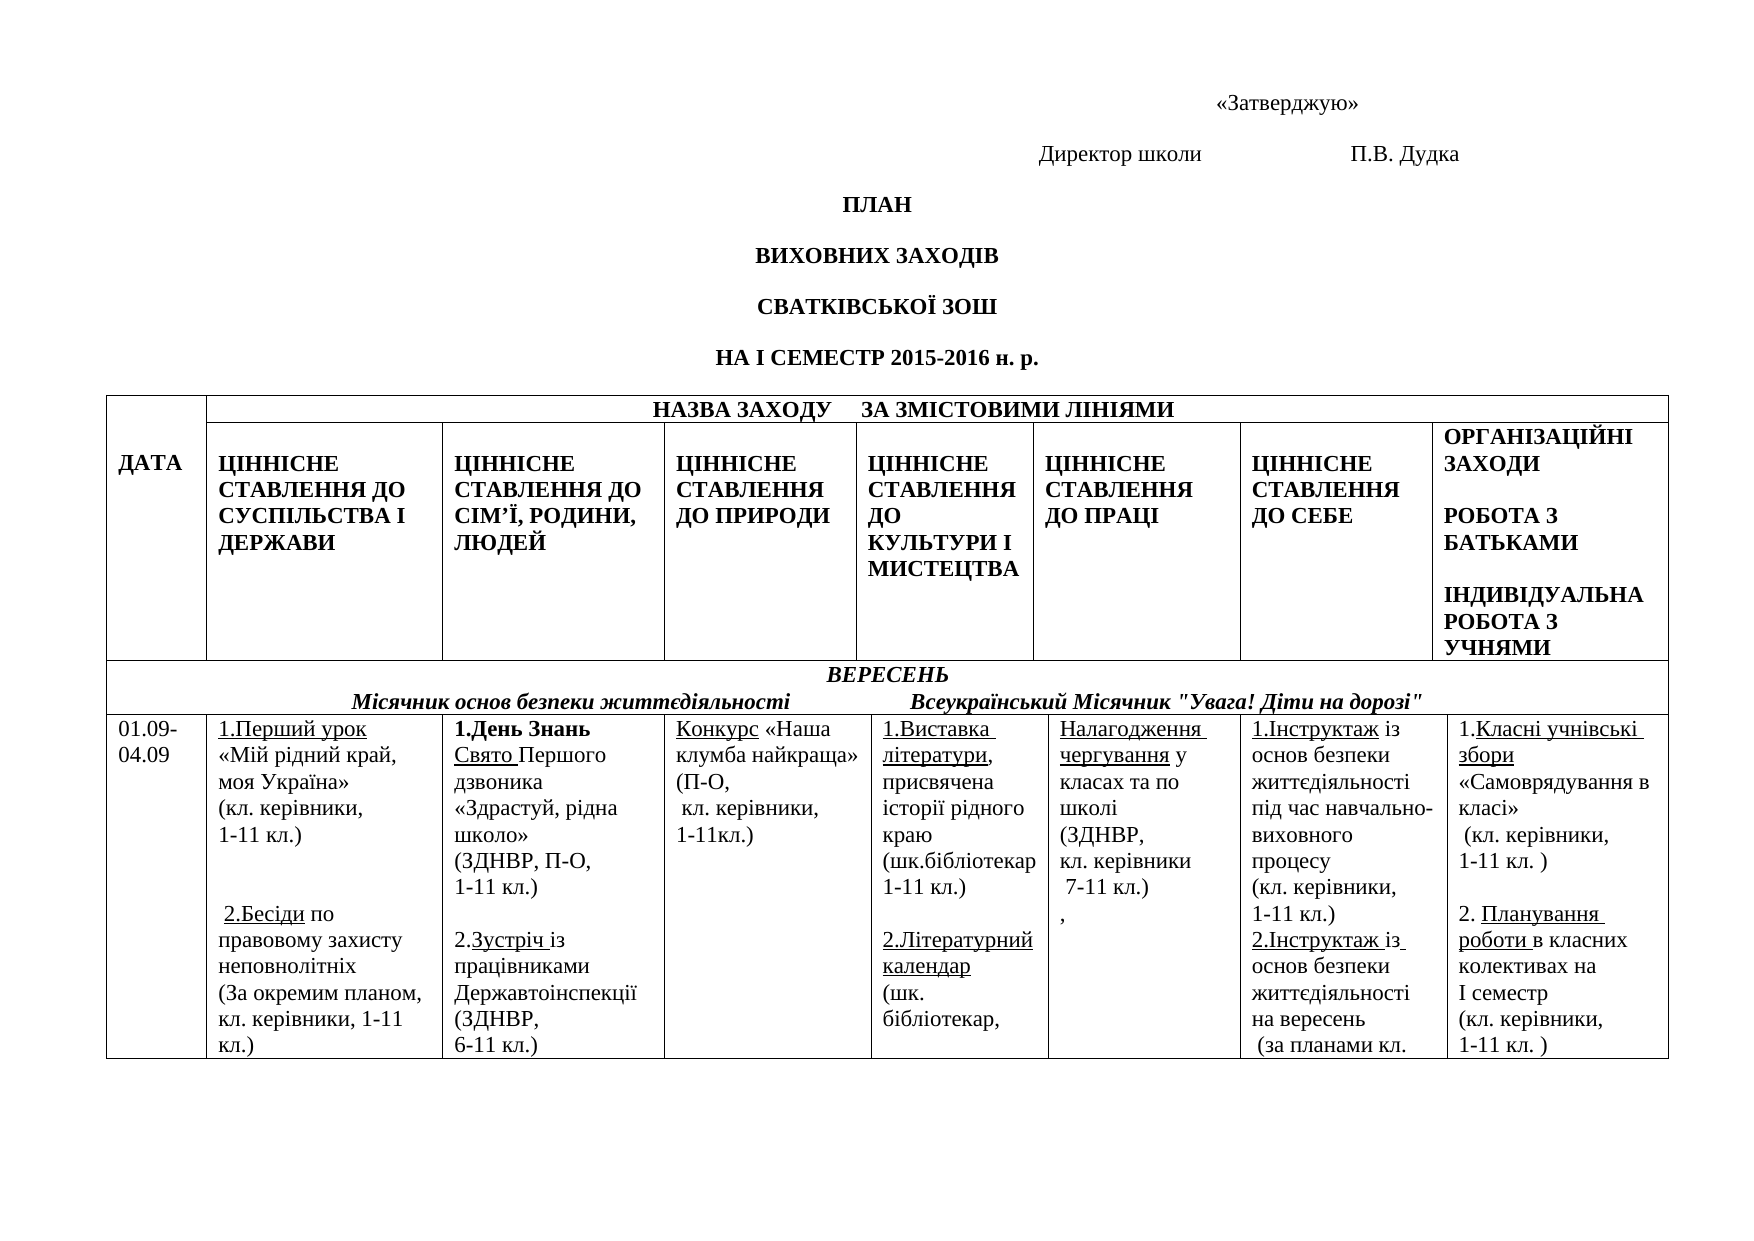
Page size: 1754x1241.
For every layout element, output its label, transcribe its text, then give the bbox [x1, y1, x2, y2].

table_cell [665, 715, 871, 1058]
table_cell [207, 715, 442, 1058]
table_cell ВЕРЕСЕНЬ Місячник основ безпеки життєдіяльності Всеукраїнський Місячник "Увага! Діти на дорозі" [107, 661, 1668, 714]
table_cell ЦІННІСНЕ СТАВЛЕННЯ ДО СЕБЕ [1241, 423, 1432, 660]
table_header НАЗВА ЗАХОДУ ЗА ЗМІСТОВИМИ ЛІНІЯМИ [207, 396, 1668, 422]
table_cell 01.09- 04.09 [107, 715, 206, 1058]
text ВИХОВНИХ ЗАХОДІВ [118, 242, 1636, 268]
text ПЛАН [118, 191, 1636, 217]
text СВАТКІВСЬКОЇ ЗОШ [118, 293, 1636, 319]
table_cell ЦІННІСНЕ СТАВЛЕННЯ ДО ПРИРОДИ [665, 423, 856, 660]
table_header ДАТА [107, 396, 206, 660]
table_cell ЦІННІСНЕ СТАВЛЕННЯ ДО ПРАЦІ [1034, 423, 1240, 660]
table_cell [1049, 715, 1240, 1058]
text НА I СЕМЕСТР 2015-2016 н. р. [118, 344, 1636, 370]
text «Затверджую» [118, 88, 1636, 115]
table_cell ЦІННІСНЕ СТАВЛЕННЯ ДО СУСПІЛЬСТВА І ДЕРЖАВИ [207, 423, 442, 660]
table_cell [443, 715, 664, 1058]
table_cell ОРГАНІЗАЦІЙНІ ЗАХОДИ РОБОТА З БАТЬКАМИ ІНДИВІДУАЛЬНА РОБОТА З УЧНЯМИ [1433, 423, 1668, 660]
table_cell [872, 715, 1048, 1058]
table_cell ЦІННІСНЕ СТАВЛЕННЯ ДО СІМ’Ї, РОДИНИ, ЛЮДЕЙ [443, 423, 664, 660]
table_cell ЦІННІСНЕ СТАВЛЕННЯ ДО КУЛЬТУРИ І МИСТЕЦТВА [857, 423, 1033, 660]
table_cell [1241, 715, 1447, 1058]
text Директор школи П.В. Дудка [118, 139, 1636, 166]
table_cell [1448, 715, 1668, 1058]
